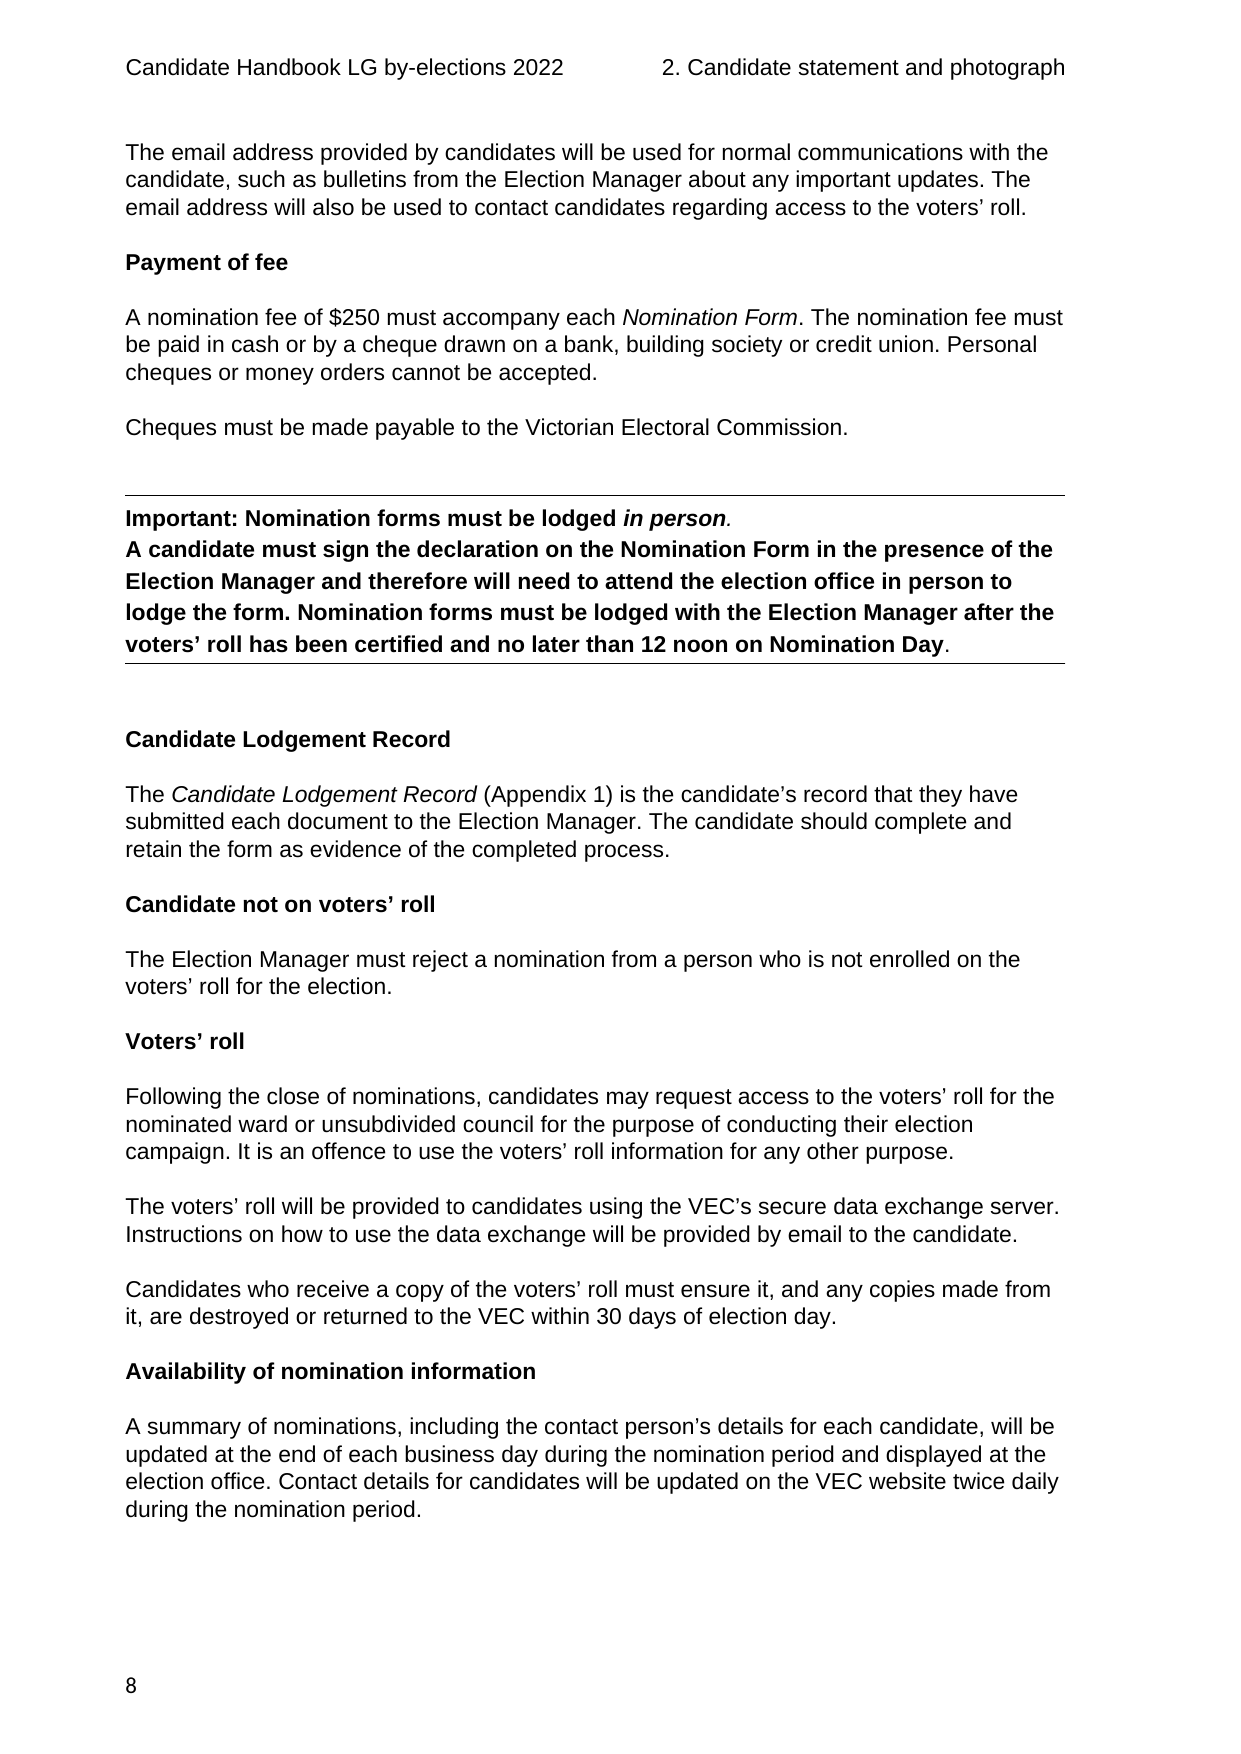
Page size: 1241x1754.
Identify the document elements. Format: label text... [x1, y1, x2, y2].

text Candidates who receive a copy of the voters’ roll must ensure it, and any copies made from it, are destroyed or returned to the VEC within 30 days of election day. [125, 1274, 1065, 1329]
text The Candidate Lodgement Record (Appendix 1) is the candidate’s record that they have submitted each document to the Election Manager. The candidate should complete and retain the form as evidence of the completed process. [125, 779, 1065, 862]
text Availability of nomination information [125, 1357, 1065, 1384]
text Cheques must be made payable to the Victorian Electoral Commission. [125, 413, 1065, 440]
text A summary of nominations, including the contact person’s details for each candidate, will be updated at the end of each business day during the nomination period and displayed at the election office. Contact details for candidates will be updated on the VEC website twice daily during the nomination period. [125, 1412, 1065, 1522]
text Voters’ roll [125, 1027, 1065, 1054]
text Candidate Lodgement Record [125, 724, 1065, 752]
text The email address provided by candidates will be used for normal communications with the candidate, such as bulletins from the Election Manager about any important updates. The email address will also be used to contact candidates regarding access to the voters’ roll. [125, 138, 1065, 220]
text The voters’ roll will be provided to candidates using the VEC’s secure data exchange server. Instructions on how to use the data exchange will be provided by email to the candidate. [125, 1192, 1065, 1247]
text Payment of fee [125, 248, 1065, 275]
text Important: Nomination forms must be lodged in person. A candidate must sign the declaration on the Nomination Form in the presence of the Election Manager and therefore will need to attend the election office in person to lodge the form. Nomination forms must be lodged with the Election Manager after the voters’ roll has been certified and no later than 12 noon on Nomination Day. [125, 496, 1065, 663]
text Candidate not on voters’ roll [125, 889, 1065, 917]
text Following the close of nominations, candidates may request access to the voters’ roll for the nominated ward or unsubdivided council for the purpose of conducting their election campaign. It is an offence to use the voters’ roll information for any other purpose. [125, 1082, 1065, 1164]
text The Election Manager must reject a nomination from a person who is not enrolled on the voters’ roll for the election. [125, 944, 1065, 999]
text A nomination fee of $250 must accompany each Nomination Form. The nomination fee must be paid in cash or by a cheque drawn on a bank, building society or credit union. Personal cheques or money orders cannot be accepted. [125, 303, 1065, 385]
